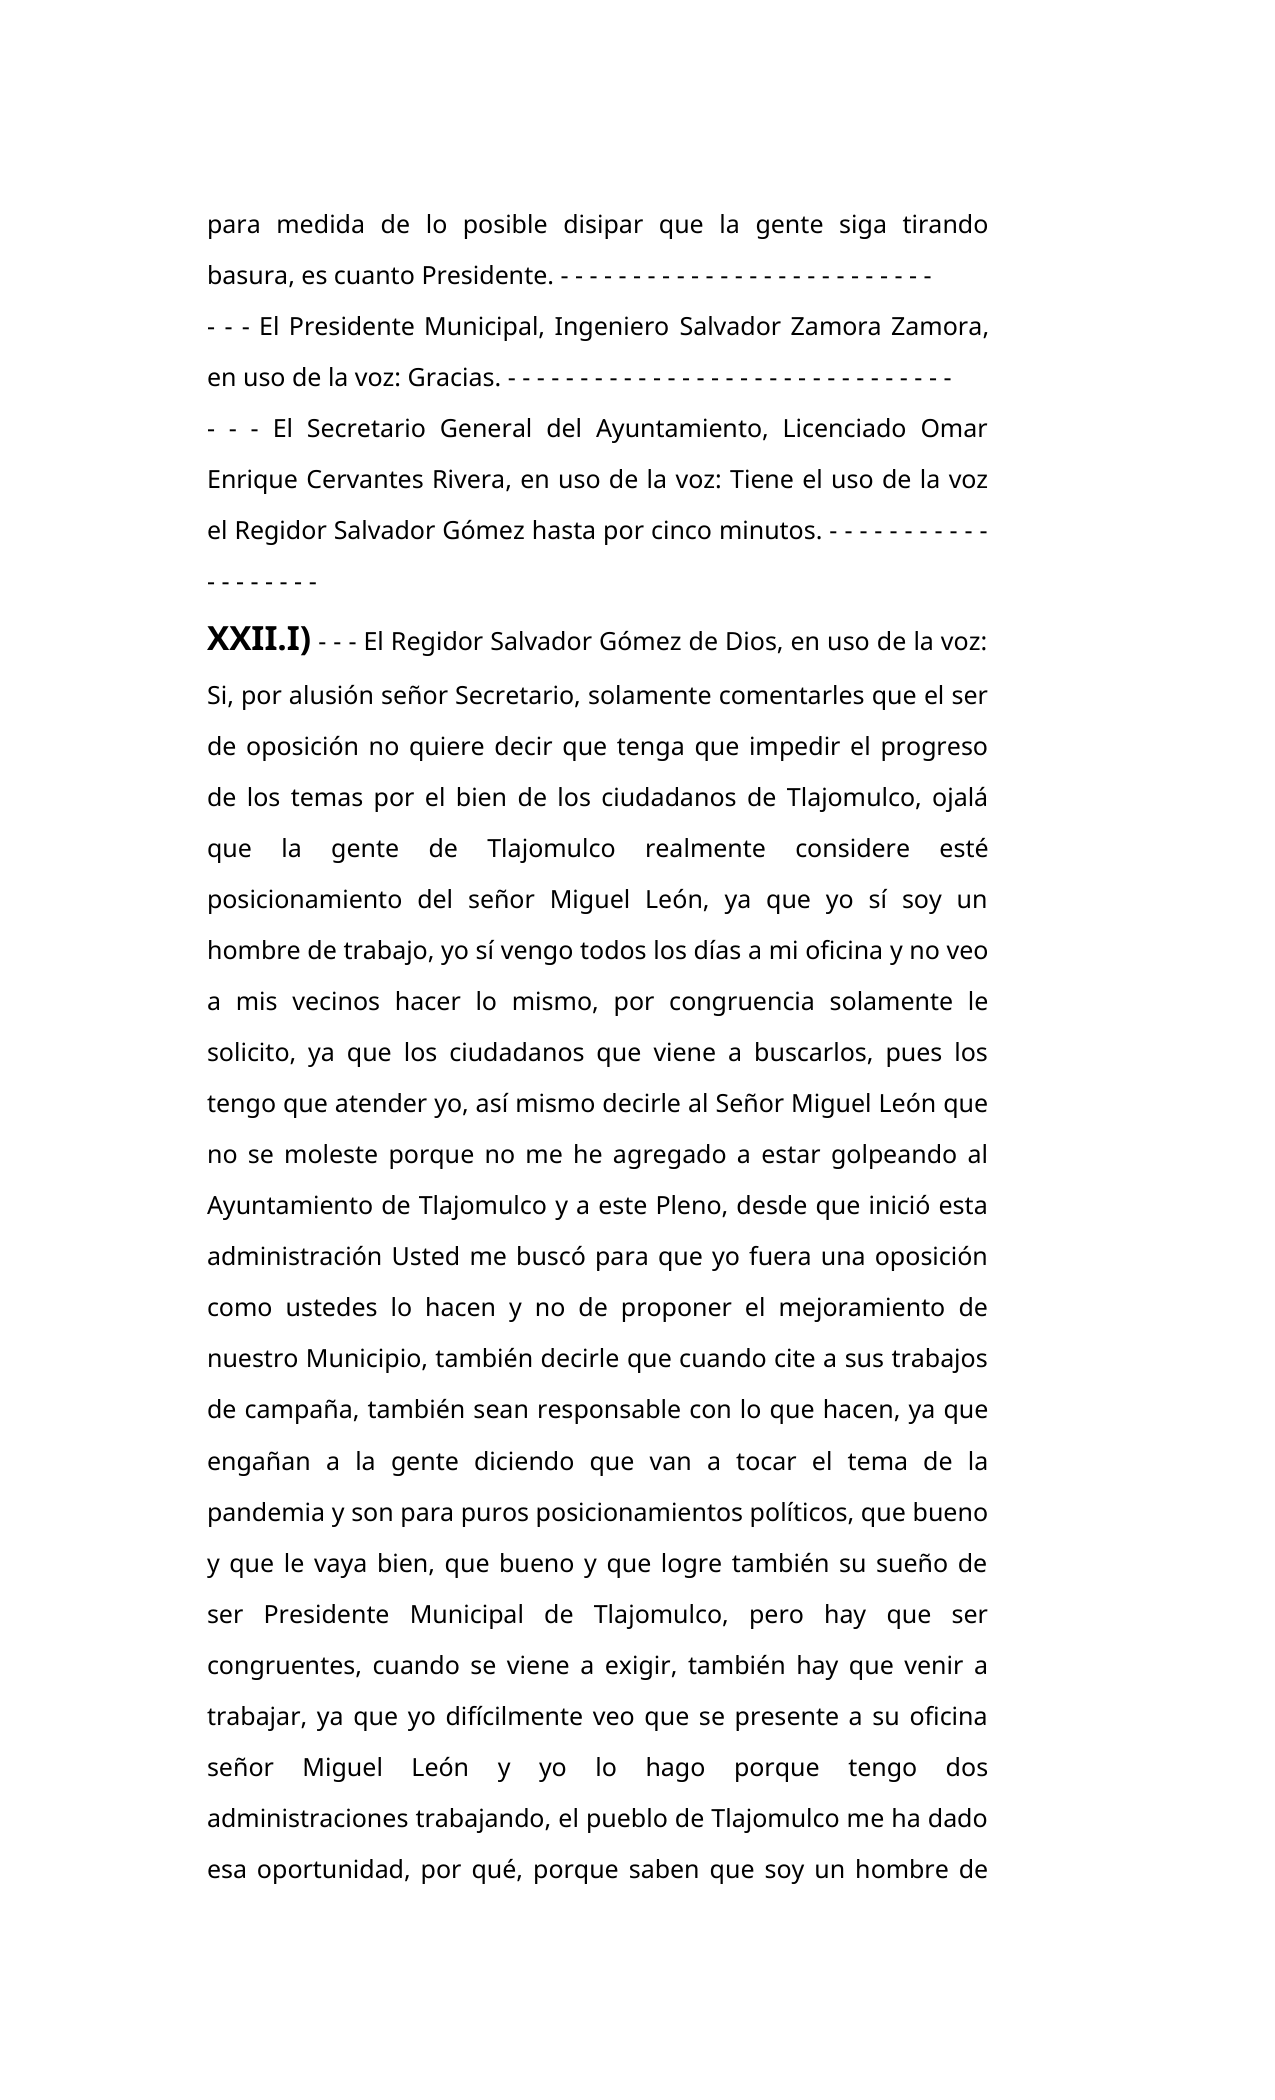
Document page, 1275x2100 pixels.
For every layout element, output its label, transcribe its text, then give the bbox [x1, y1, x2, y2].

text - - - El Secretario General del Ayuntamiento, Licenciado Omar Enrique Cervantes Rivera, en uso de la voz: Tiene el uso de la voz el Regidor Salvador Gómez hasta por cinco minutos. - - - - - - - - - - - - - - - - - - - [207, 411, 989, 598]
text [207, 207, 989, 292]
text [207, 615, 989, 1886]
text - - - El Presidente Municipal, Ingeniero Salvador Zamora Zamora, en uso de la voz: Gracias. - - - - - - - - - - - - - - - - - - - - - - - - - - - - - - - [207, 309, 989, 394]
